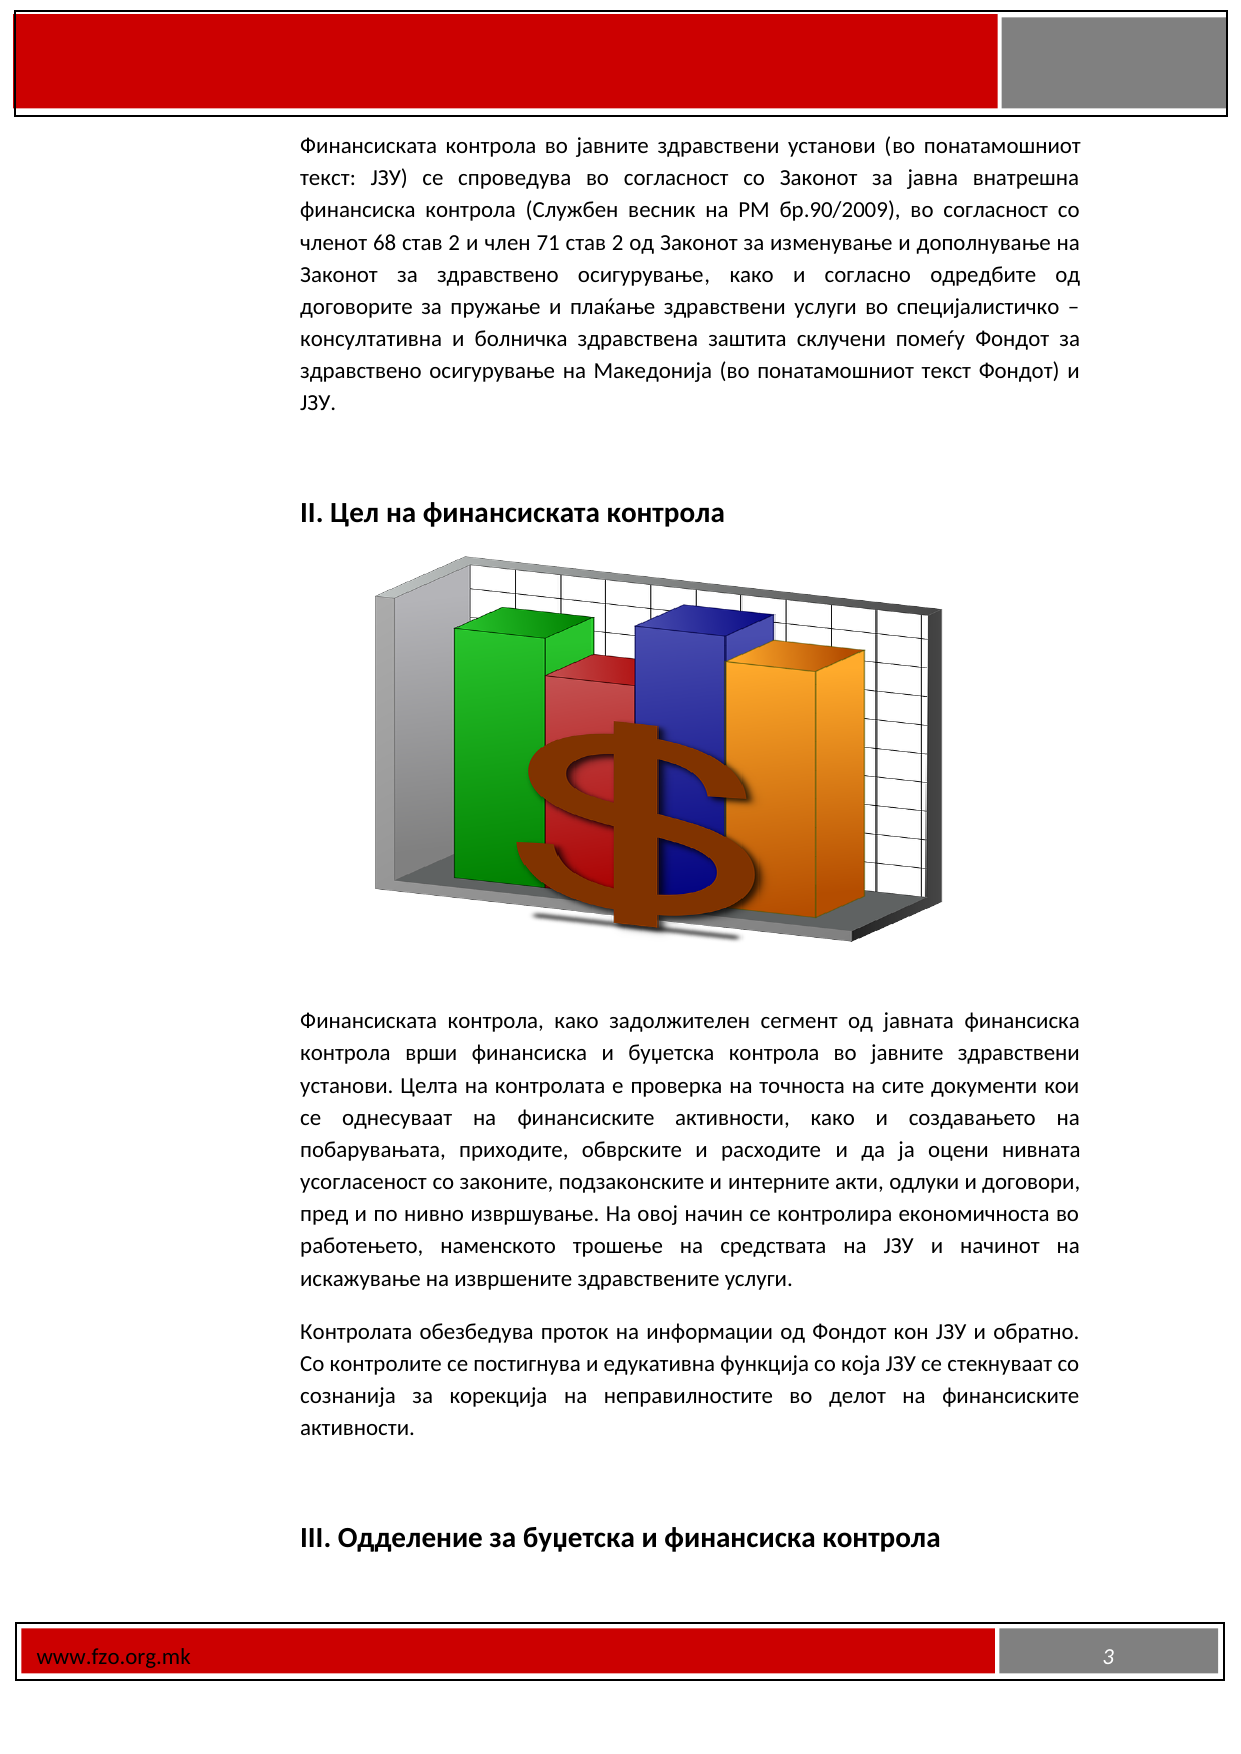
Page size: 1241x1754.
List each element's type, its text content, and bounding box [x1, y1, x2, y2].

text II. Цел на финансиската контрола [300, 494, 1081, 530]
text Финансиската контрола, како задолжителен сегмент од јавната финансиска контрола врши финансиска и буџетска контрола во јавните здравствени установи. Целта на контролата е проверка на точноста на сите документи кои се однесуваат на финансиските активности, како и создавањето на побарувањата, приходите, обврските и расходите и да ја оцени нивната усогласеност со законите, подзаконските и интерните акти, одлуки и договори, пред и по нивно извршување. На овој начин се контролира економичноста во работењето, наменското трошење на средствата на ЈЗУ и начинот на искажување на извршените здравствените услуги. [300, 1006, 1081, 1292]
text III. Одделение за буџетска и финансиска контрола [300, 1519, 1081, 1555]
picture [375, 556, 943, 982]
text Финансиската контрола во јавните здравствени установи (во понатамошниот текст: ЈЗУ) се спроведува во согласност со Законот за јавна внатрешна финансиска контрола (Службен весник на РМ бр.90/2009), во согласност со членот 68 став 2 и член 71 став 2 од Законот за изменување и дополнување на Законот за здравствено осигурување, како и согласно одредбите од договорите за пружање и плаќање здравствени услуги во специјалистичко – консултативна и болничка здравствена заштита склучени помеѓу Фондот за здравствено осигурување на Македонија (во понатамошниот текст Фондот) и ЈЗУ. [300, 131, 1081, 417]
text Контролата обезбедува проток на информации од Фондот кон ЈЗУ и обратно. Со контролите се постигнува и едукативна функција со која ЈЗУ се стекнуваат со сознанија за корекција на неправилностите во делот на финансиските активности. [300, 1317, 1081, 1441]
